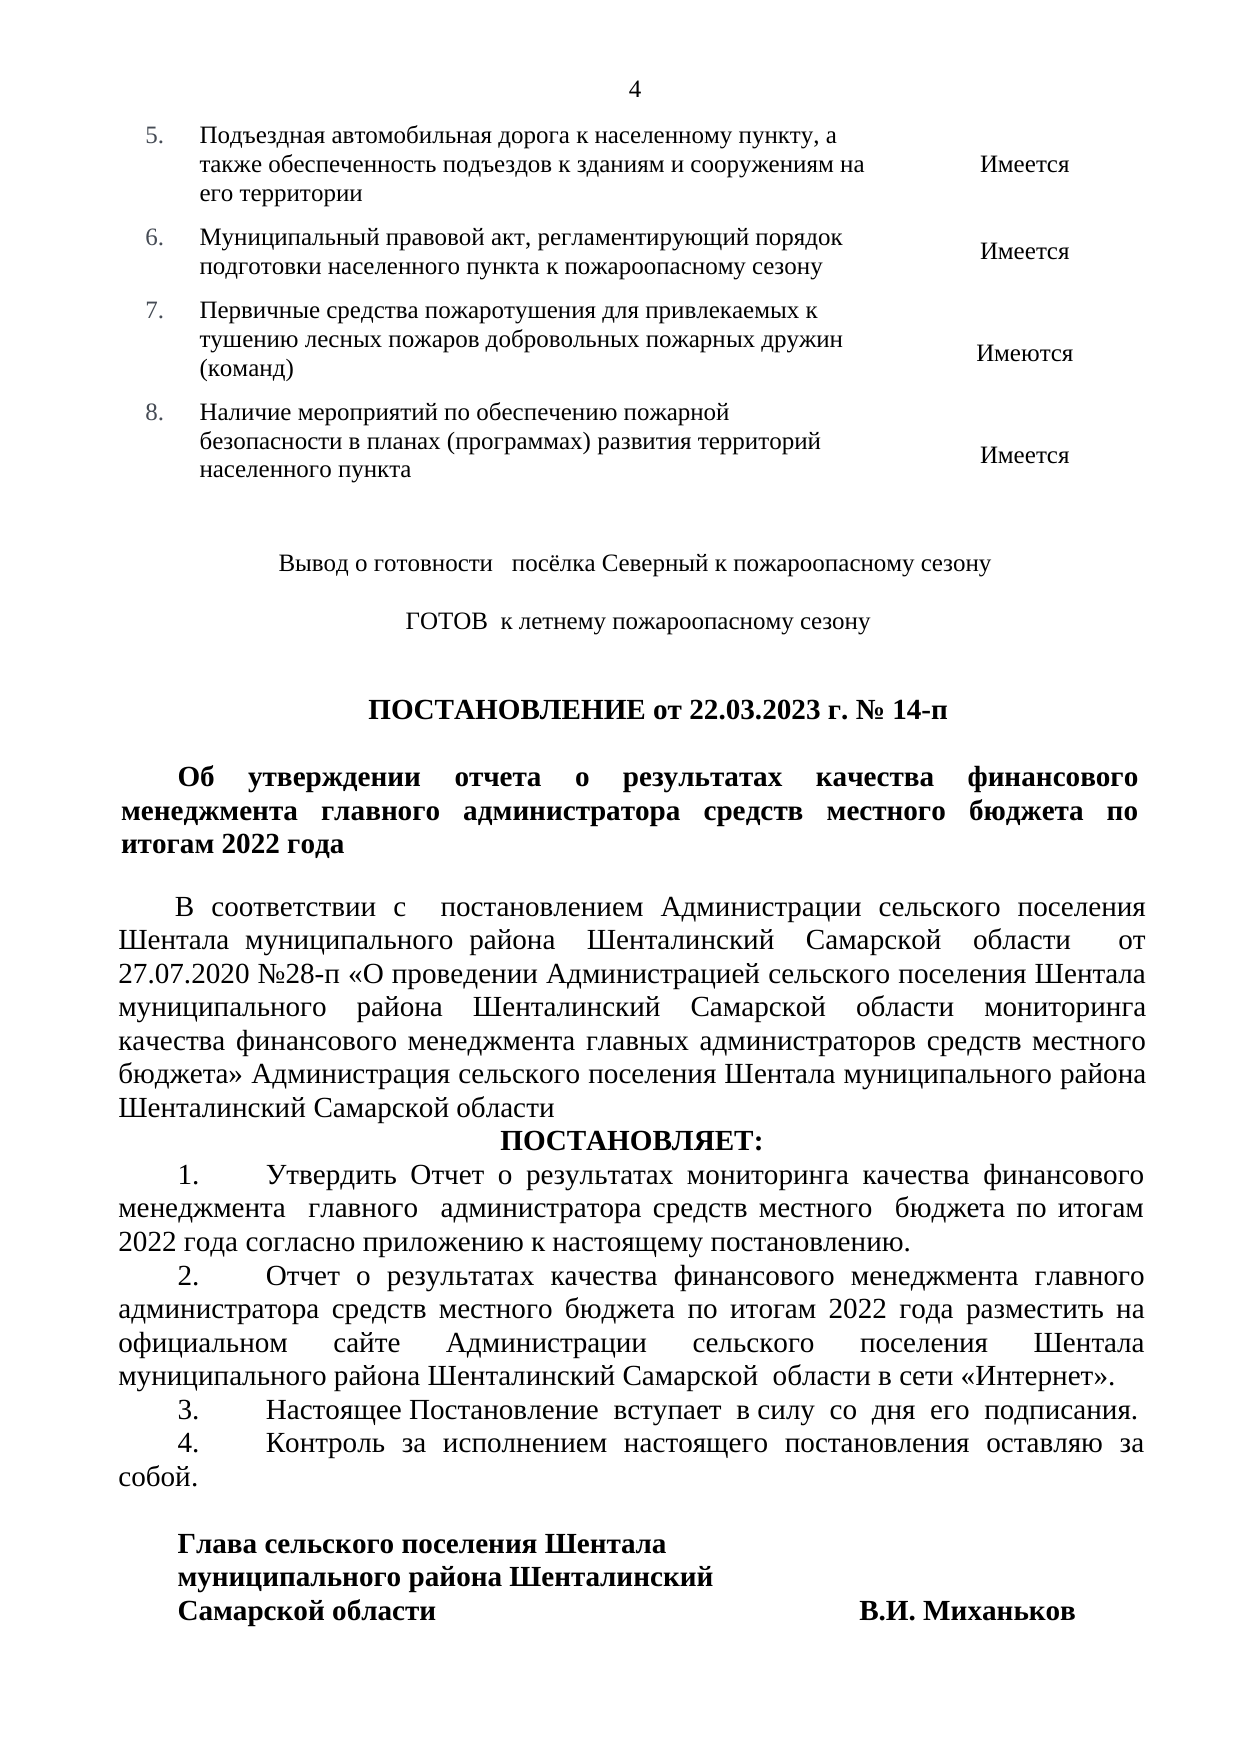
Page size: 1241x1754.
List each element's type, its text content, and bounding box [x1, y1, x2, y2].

table_cell Имеется [885, 214, 1165, 287]
text ПОСТАНОВЛЯЕТ: [118, 1123, 1145, 1157]
list Контроль за исполнением настоящего постановления оставляю за собой. [118, 1425, 1145, 1492]
table_cell Имеются [885, 287, 1165, 389]
table_cell 5. [118, 112, 192, 214]
table_cell Подъездная автомобильная дорога к населенному пункту, а также обеспеченность подъездов к зданиям и сооружениям на его территории [192, 112, 885, 214]
table_cell Первичные средства пожаротушения для привлекаемых к тушению лесных пожаров добровольных пожарных дружин (команд) [192, 287, 885, 389]
text Самарской области В.И. Миханьков [118, 1593, 1145, 1627]
text В соответствии с постановлением Администрации сельского поселения Шентала муниципального района Шенталинский Самарской области от 27.07.2020 №28-п «О проведении Администрацией сельского поселения Шентала муниципального района Шенталинский Самарской области мониторинга качества финансового менеджмента главных администраторов средств местного бюджета» Администрация сельского поселения Шентала муниципального района Шенталинский Самарской области [118, 889, 1147, 1123]
table_cell 8. [118, 389, 192, 491]
text ГОТОВ к летнему пожароопасному сезону [118, 606, 1152, 635]
table_cell Наличие мероприятий по обеспечению пожарной безопасности в планах (программах) развития территорий населенного пункта [192, 389, 885, 491]
list Утвердить Отчет о результатах мониторинга качества финансового менеджмента главного администратора средств местного бюджета по итогам 2022 года согласно приложению к настоящему постановлению. [118, 1157, 1145, 1258]
text Вывод о готовности посёлка Северный к пожароопасному сезону [118, 548, 1152, 577]
text муниципального района Шенталинский [118, 1559, 1145, 1593]
list Отчет о результатах качества финансового менеджмента главного администратора средств местного бюджета по итогам 2022 года разместить на официальном сайте Администрации сельского поселения Шентала муниципального района Шенталинский Самарской области в сети «Интернет». [118, 1258, 1145, 1392]
table_cell 7. [118, 287, 192, 389]
table_cell Имеется [885, 112, 1165, 214]
text ПОСТАНОВЛЕНИЕ от 22.03.2023 г. № 14-п [121, 692, 1139, 726]
table_cell Имеется [885, 389, 1165, 491]
table_cell 6. [118, 214, 192, 287]
list Настоящее Постановление вступает в силу со дня его подписания. [118, 1392, 1145, 1425]
text Об утверждении отчета о результатах качества финансового менеджмента главного администратора средств местного бюджета по итогам 2022 года [121, 759, 1139, 860]
table_cell Муниципальный правовой акт, регламентирующий порядок подготовки населенного пункта к пожароопасному сезону [192, 214, 885, 287]
text Глава сельского поселения Шентала [118, 1526, 1145, 1559]
